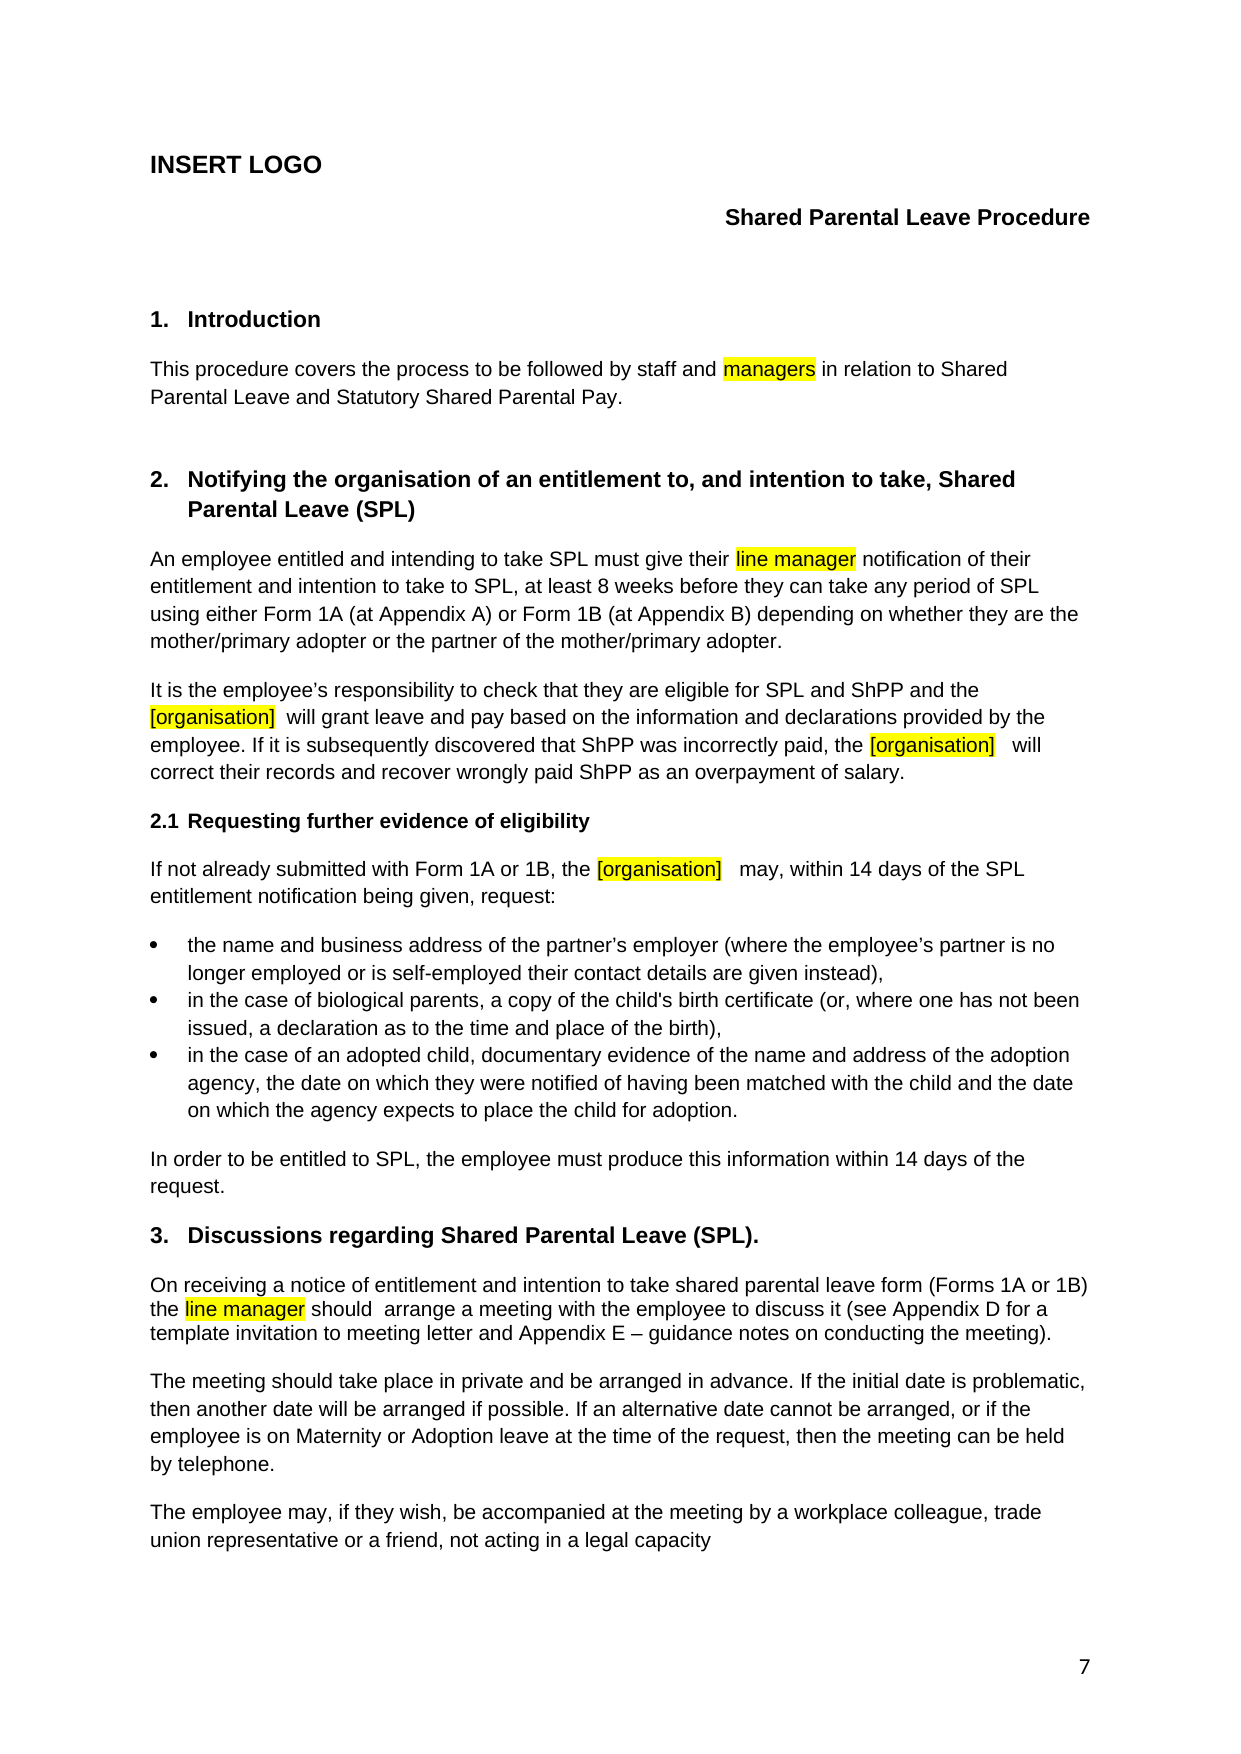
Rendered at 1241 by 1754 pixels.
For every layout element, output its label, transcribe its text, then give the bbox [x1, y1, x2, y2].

text An employee entitled and intending to take SPL must give their line manager notification of their entitlement and intention to take to SPL, at least 8 weeks before they can take any period of SPL using either Form 1A (at Appendix A) or Form 1B (at Appendix B) depending on whether they are the mother/primary adopter or the partner of the mother/primary adopter. [150, 547, 1090, 653]
text In order to be entitled to SPL, the employee must produce this information within 14 days of the request. [150, 1146, 1090, 1198]
text The meeting should take place in private and be arranged in advance. If the initial date is problematic, then another date will be arranged if possible. If an alternative date cannot be arranged, or if the employee is on Maternity or Adoption leave at the time of the request, then the meeting can be held by telephone. [150, 1369, 1090, 1476]
text It is the employee’s responsibility to check that they are eligible for SPL and ShPP and the [organisation] will grant leave and pay based on the information and declarations provided by the employee. If it is subsequently discovered that ShPP was incorrectly paid, the [organisation] will correct their records and recover wrongly paid ShPP as an overpayment of salary. [150, 678, 1090, 784]
list Requesting further evidence of eligibility [150, 808, 1090, 832]
list the name and business address of the partner’s employer (where the employee’s partner is no longer employed or is self-employed their contact details are given instead), [150, 933, 1090, 984]
text If not already submitted with Form 1A or 1B, the [organisation] may, within 14 days of the SPL entitlement notification being given, request: [150, 857, 1090, 908]
text INSERT LOGO [150, 150, 1090, 179]
list Discussions regarding Shared Parental Leave (SPL). [150, 1222, 1090, 1248]
list in the case of an adopted child, documentary evidence of the name and address of the adoption agency, the date on which they were notified of having been matched with the child and the date on which the agency expects to place the child for adoption. [150, 1043, 1090, 1122]
list Notifying the organisation of an entitlement to, and intention to take, Shared Parental Leave (SPL) [150, 466, 1090, 522]
text On receiving a notice of entitlement and intention to take shared parental leave form (Forms 1A or 1B) the line manager should arrange a meeting with the employee to discuss it (see Appendix D for a template invitation to meeting letter and Appendix E – guidance notes on conducting the meeting). [150, 1273, 1090, 1345]
list in the case of biological parents, a copy of the child's birth certificate (or, where one has not been issued, a declaration as to the time and place of the birth), [150, 988, 1090, 1039]
text Shared Parental Leave Procedure [150, 204, 1090, 230]
text The employee may, if they wish, be accompanied at the meeting by a workplace colleague, trade union representative or a friend, not acting in a legal capacity [150, 1500, 1090, 1551]
text This procedure covers the process to be followed by staff and managers in relation to Shared Parental Leave and Statutory Shared Parental Pay. [150, 357, 1090, 441]
list Introduction [150, 306, 1090, 332]
